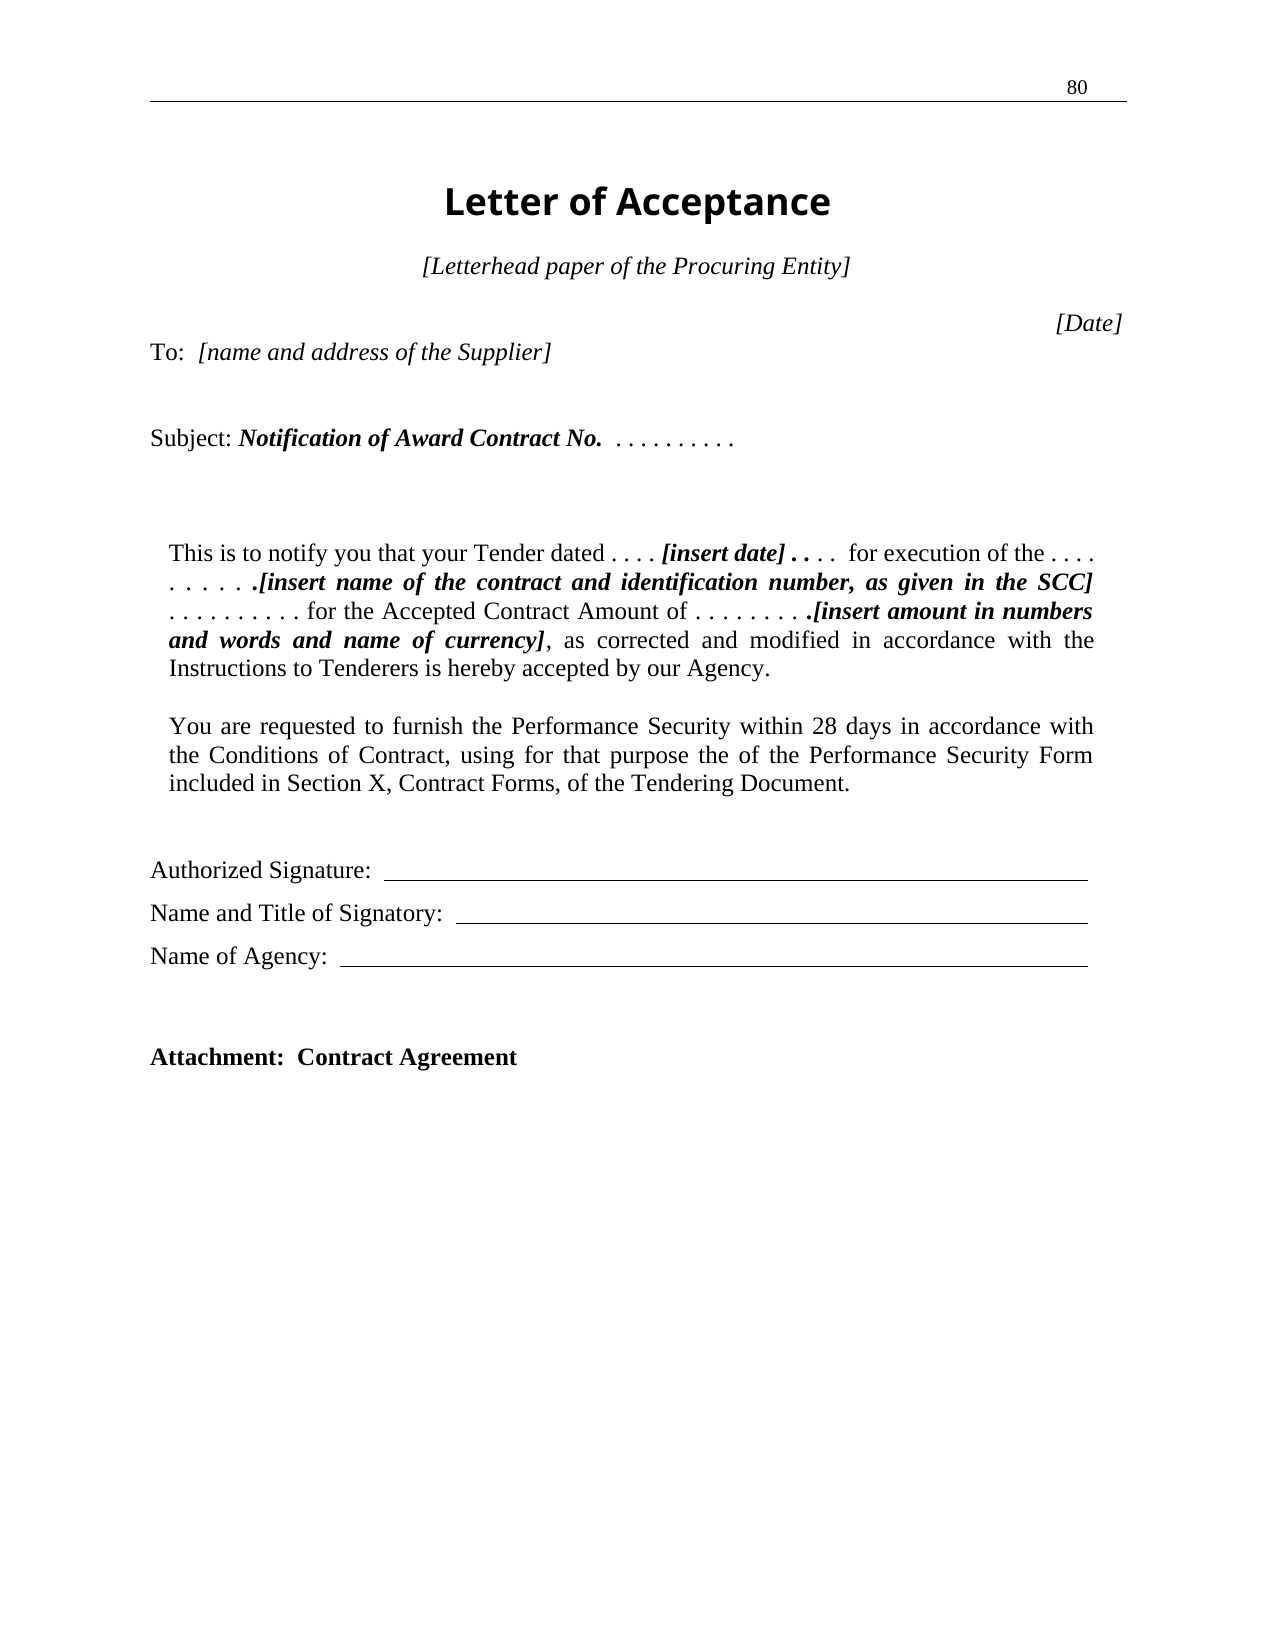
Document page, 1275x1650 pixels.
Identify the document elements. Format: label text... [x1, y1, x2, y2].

text [Date] [150, 308, 1125, 337]
text Name of Agency: [150, 941, 1125, 970]
text [Letterhead paper of the Procuring Entity] [150, 251, 1125, 280]
text Letter of Acceptance [150, 175, 1125, 226]
text Attachment: Contract Agreement [150, 1042, 1125, 1070]
text You are requested to furnish the Performance Security within 28 days in accordance with the Conditions of Contract, using for that purpose the of the Performance Security Form included in Section X, Contract Forms, of the Tendering Document. [169, 711, 1095, 797]
text Subject: Notification of Award Contract No. . . . . . . . . . . [150, 423, 1095, 452]
text To: [name and address of the Supplier] [150, 337, 1125, 366]
text Name and Title of Signatory: [150, 898, 1125, 927]
text Authorized Signature: [150, 855, 1125, 883]
text This is to notify you that your Tender dated . . . . [insert date] . . . . for execution of the . . . . . . . . . .[insert name of the contract and identification number, as given in the SCC] . . . . . . . . . . for the Accepted Contract Amount of . . . . . . . . .[insert amount in numbers and words and name of currency], as corrected and modified in accordance with the Instructions to Tenderers is hereby accepted by our Agency. [169, 538, 1095, 682]
